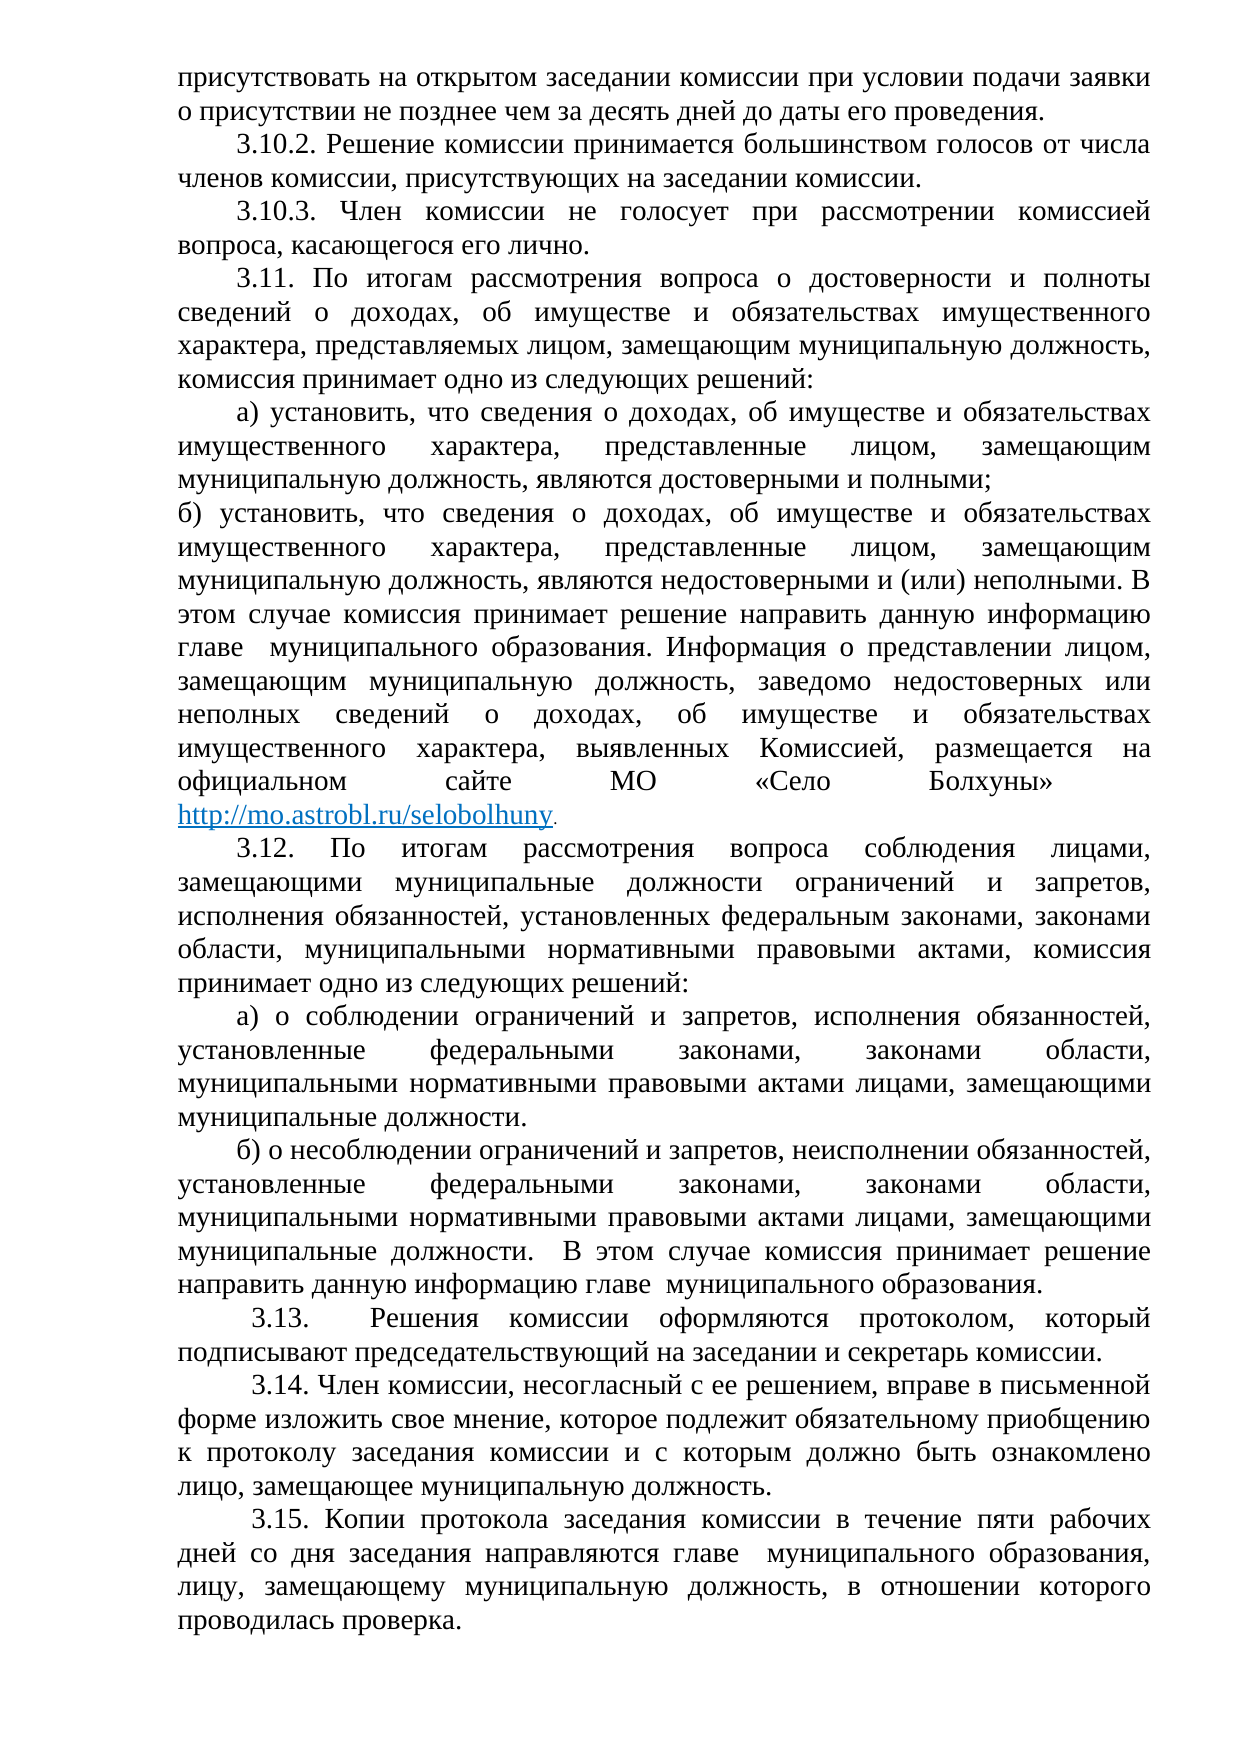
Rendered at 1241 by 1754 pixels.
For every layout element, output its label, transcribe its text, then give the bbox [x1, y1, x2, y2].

text б) установить, что сведения о доходах, об имуществе и обязательствах имущественного характера, представленные лицом, замещающим муниципальную должность, являются недостоверными и (или) неполными. В этом случае комиссия принимает решение направить данную информацию главе муниципального образования. Информация о представлении лицом, замещающим муниципальную должность, заведомо недостоверных или неполных сведений о доходах, об имуществе и обязательствах имущественного характера, выявленных Комиссией, размещается на официальном сайте МО «Село Болхуны» http://mo.astrobl.ru/selobolhuny. [177, 495, 1152, 831]
text а) установить, что сведения о доходах, об имуществе и обязательствах имущественного характера, представленные лицом, замещающим муниципальную должность, являются достоверными и полными; [177, 394, 1152, 495]
text 3.10.2. Решение комиссии принимается большинством голосов от числа членов комиссии, присутствующих на заседании комиссии. [177, 126, 1152, 193]
text 3.15. Копии протокола заседания комиссии в течение пяти рабочих дней со дня заседания направляются главе муниципального образования, лицу, замещающему муниципальную должность, в отношении которого проводилась проверка. [177, 1501, 1152, 1636]
text 3.11. По итогам рассмотрения вопроса о достоверности и полноты сведений о доходах, об имуществе и обязательствах имущественного характера, представляемых лицом, замещающим муниципальную должность, комиссия принимает одно из следующих решений: [177, 260, 1152, 394]
text 3.12. По итогам рассмотрения вопроса соблюдения лицами, замещающими муниципальные должности ограничений и запретов, исполнения обязанностей, установленных федеральным законами, законами области, муниципальными нормативными правовыми актами, комиссия принимает одно из следующих решений: [177, 831, 1152, 998]
text 3.13. Решения комиссии оформляются протоколом, который подписывают председательствующий на заседании и секретарь комиссии. [177, 1300, 1152, 1367]
text б) о несоблюдении ограничений и запретов, неисполнении обязанностей, установленные федеральными законами, законами области, муниципальными нормативными правовыми актами лицами, замещающими муниципальные должности. В этом случае комиссия принимает решение направить данную информацию главе муниципального образования. [177, 1132, 1152, 1300]
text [177, 59, 1152, 126]
text 3.14. Член комиссии, несогласный с ее решением, вправе в письменной форме изложить свое мнение, которое подлежит обязательному приобщению к протоколу заседания комиссии и с которым должно быть ознакомлено лицо, замещающее муниципальную должность. [177, 1367, 1152, 1501]
text а) о соблюдении ограничений и запретов, исполнения обязанностей, установленные федеральными законами, законами области, муниципальными нормативными правовыми актами лицами, замещающими муниципальные должности. [177, 998, 1152, 1132]
text 3.10.3. Член комиссии не голосует при рассмотрении комиссией вопроса, касающегося его лично. [177, 193, 1152, 260]
